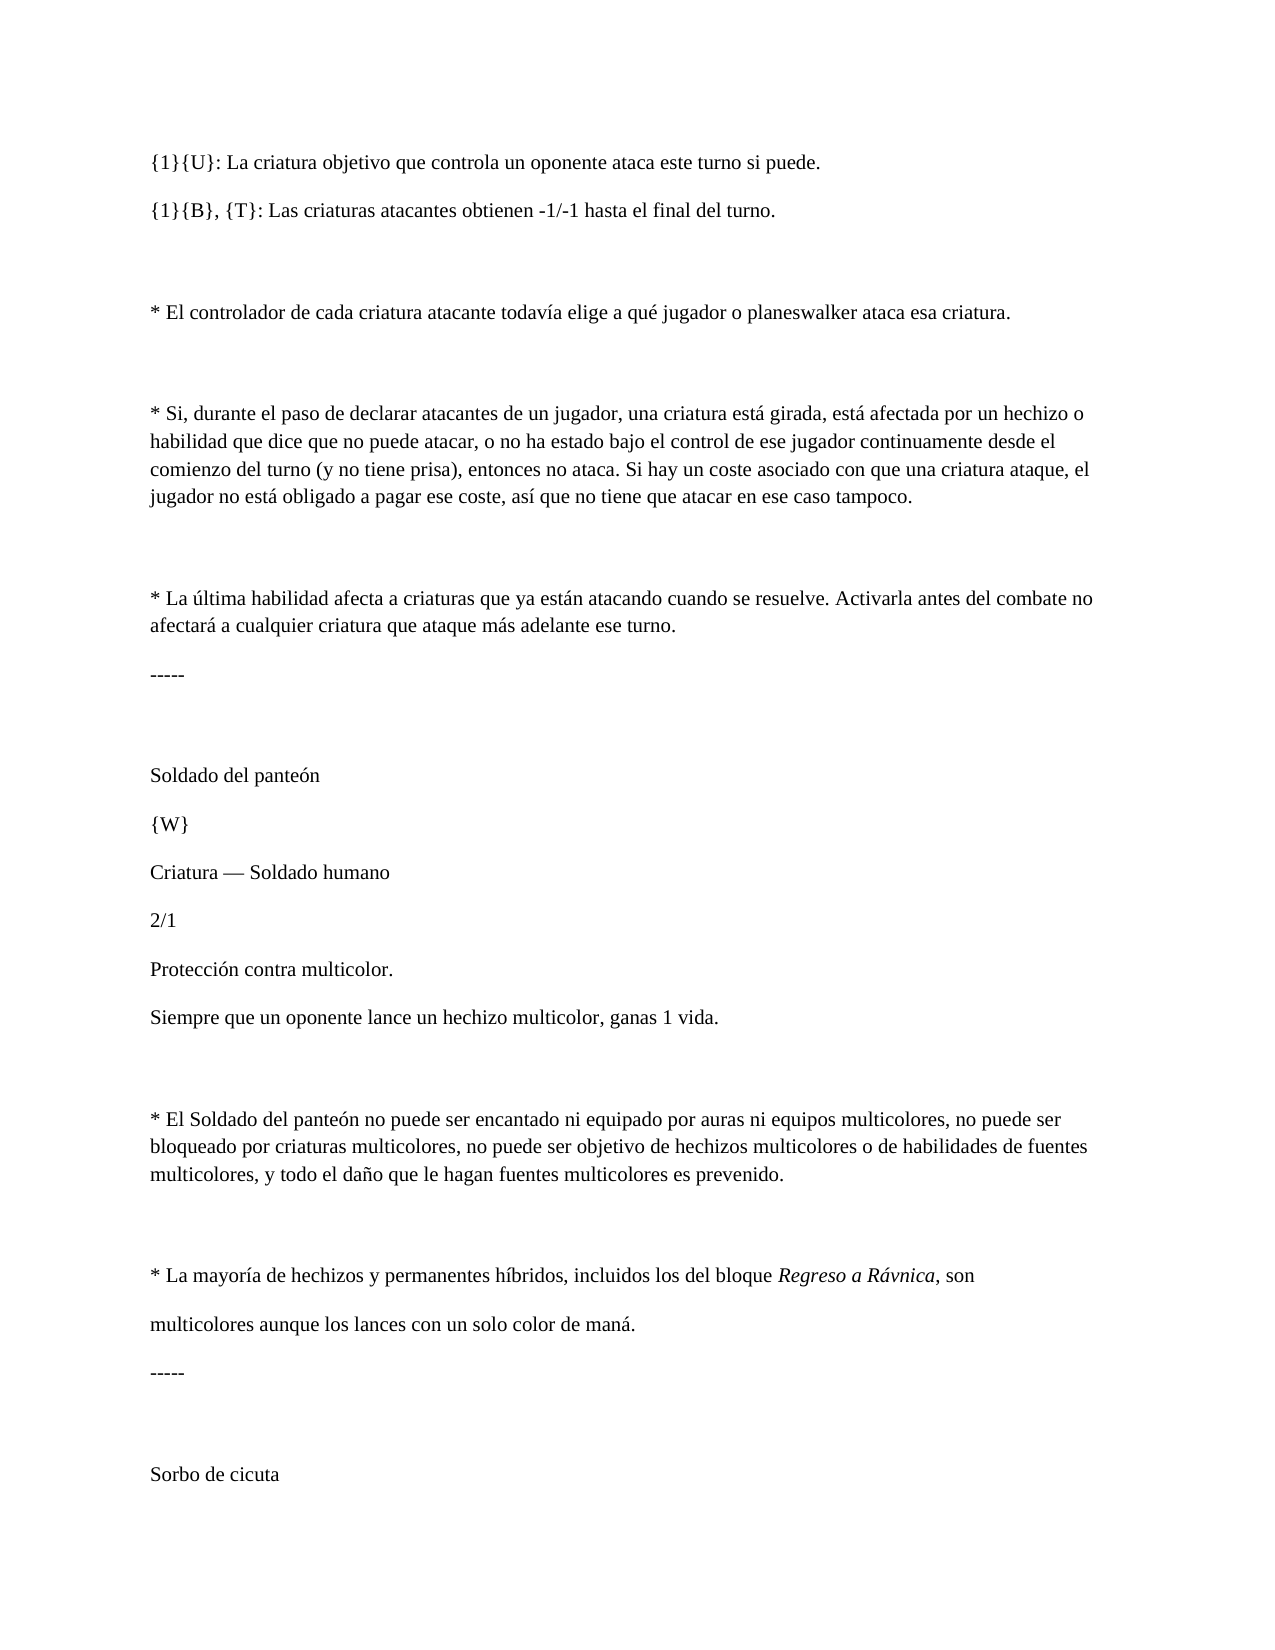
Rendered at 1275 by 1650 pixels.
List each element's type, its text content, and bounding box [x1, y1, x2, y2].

text ----- [150, 1360, 1125, 1384]
text * El Soldado del panteón no puede ser encantado ni equipado por auras ni equipos multicolores, no puede ser bloqueado por criaturas multicolores, no puede ser objetivo de hechizos multicolores o de habilidades de fuentes multicolores, y todo el daño que le hagan fuentes multicolores es prevenido. [150, 1107, 1125, 1186]
text * La mayoría de hechizos y permanentes híbridos, incluidos los del bloque Regreso a Rávnica, son [150, 1263, 1125, 1287]
text multicolores aunque los lances con un solo color de maná. [150, 1312, 1125, 1336]
text * La última habilidad afecta a criaturas que ya están atacando cuando se resuelve. Activarla antes del combate no afectará a cualquier criatura que ataque más adelante ese turno. [150, 586, 1125, 637]
text {W} [150, 812, 1125, 836]
text Protección contra multicolor. [150, 957, 1125, 981]
text * Si, durante el paso de declarar atacantes de un jugador, una criatura está girada, está afectada por un hechizo o habilidad que dice que no puede atacar, o no ha estado bajo el control de ese jugador continuamente desde el comienzo del turno (y no tiene prisa), entonces no ataca. Si hay un coste asociado con que una criatura ataque, el jugador no está obligado a pagar ese coste, así que no tiene que atacar en ese caso tampoco. [150, 401, 1125, 508]
text * El controlador de cada criatura atacante todavía elige a qué jugador o planeswalker ataca esa criatura. [150, 300, 1125, 324]
text ----- [150, 662, 1125, 686]
text Soldado del panteón [150, 763, 1125, 787]
text Siempre que un oponente lance un hechizo multicolor, ganas 1 vida. [150, 1005, 1125, 1029]
text {1}{U}: La criatura objetivo que controla un oponente ataca este turno si puede. [150, 150, 1125, 174]
text Sorbo de cicuta [150, 1462, 1125, 1486]
text Criatura — Soldado humano [150, 860, 1125, 884]
text 2/1 [150, 908, 1125, 932]
text {1}{B}, {T}: Las criaturas atacantes obtienen -1/-1 hasta el final del turno. [150, 198, 1125, 222]
